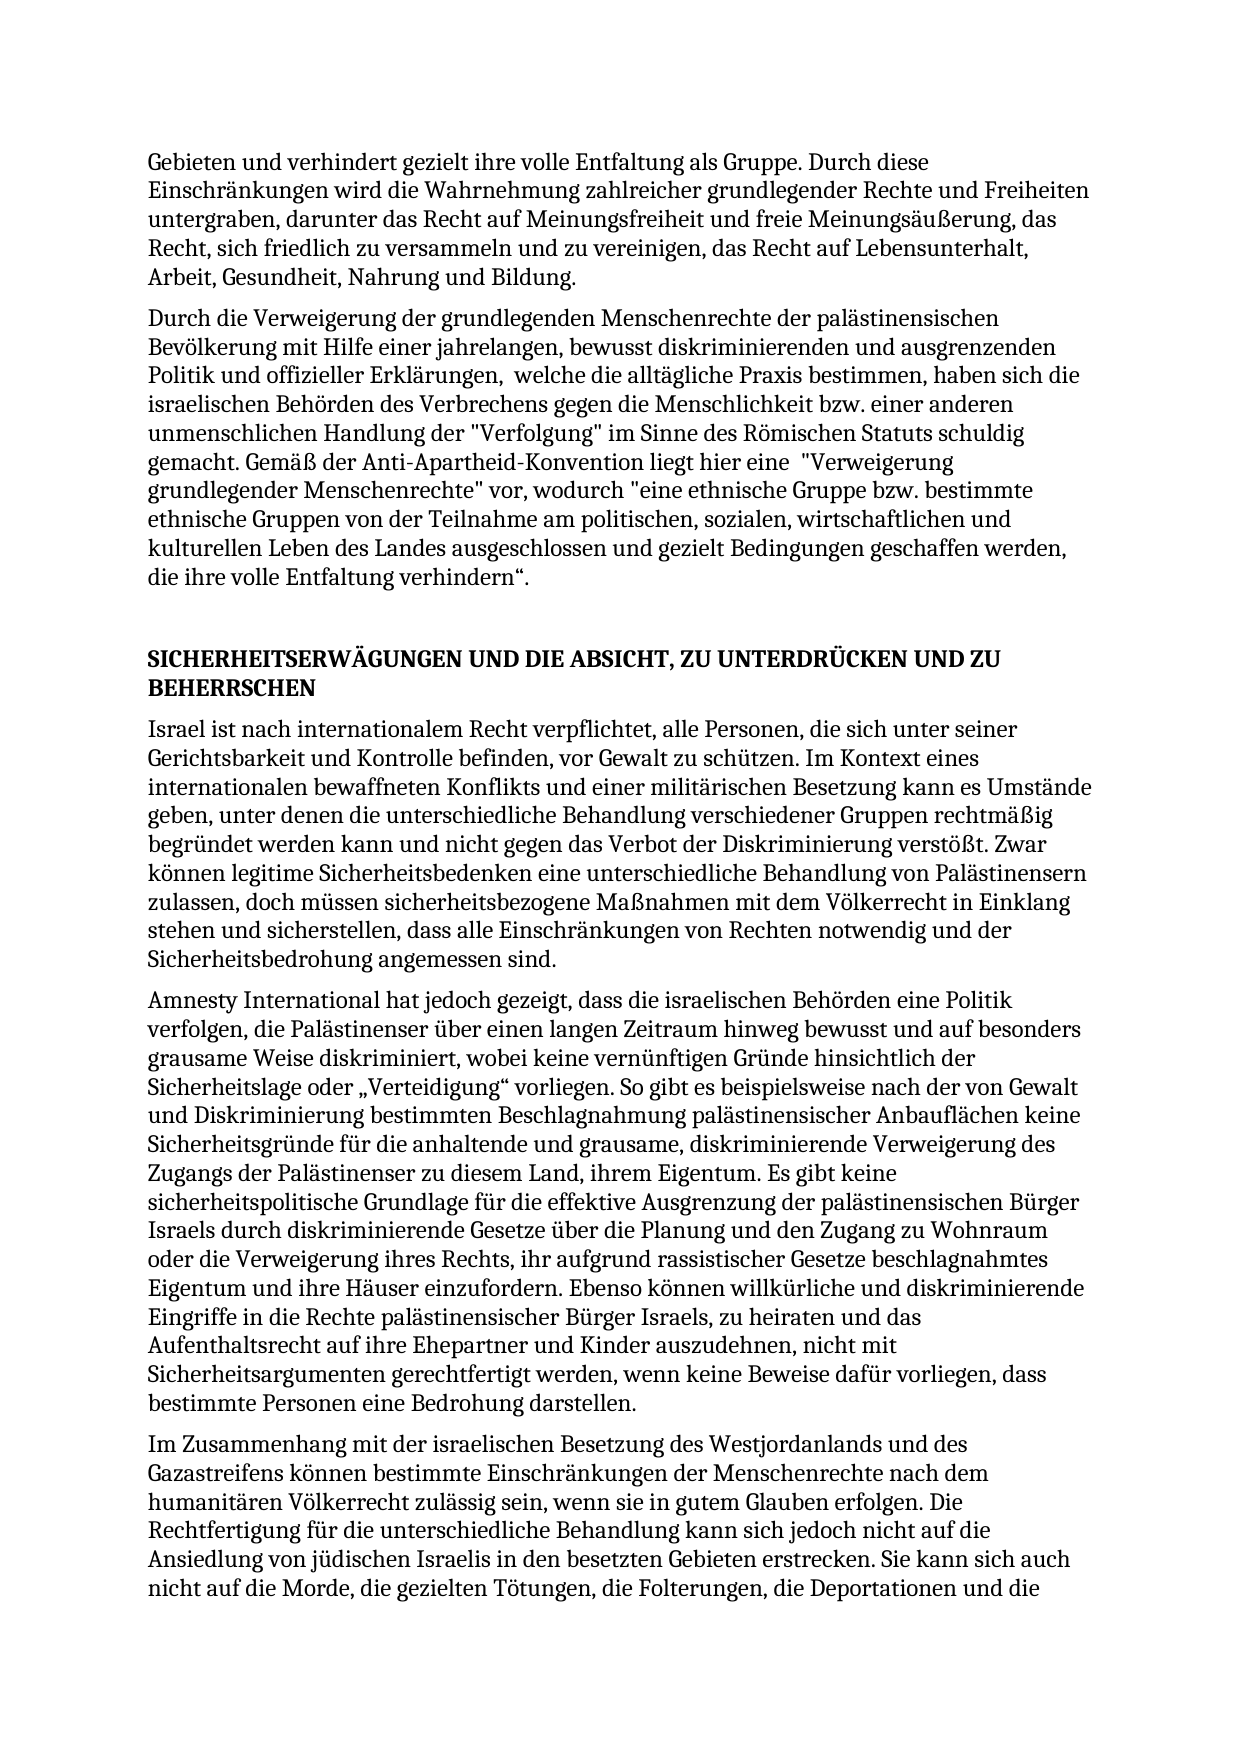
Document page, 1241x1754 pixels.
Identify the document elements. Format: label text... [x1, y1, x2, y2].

text Amnesty International hat jedoch gezeigt, dass die israelischen Behörden eine Politik verfolgen, die Palästinenser über einen langen Zeitraum hinweg bewusst und auf besonders grausame Weise diskriminiert, wobei keine vernünftigen Gründe hinsichtlich der Sicherheitslage oder „Verteidigung“ vorliegen. So gibt es beispielsweise nach der von Gewalt und Diskriminierung bestimmten Beschlagnahmung palästinensischer Anbauflächen keine Sicherheitsgründe für die anhaltende und grausame, diskriminierende Verweigerung des Zugangs der Palästinenser zu diesem Land, ihrem Eigentum. Es gibt keine sicherheitspolitische Grundlage für die effektive Ausgrenzung der palästinensischen Bürger Israels durch diskriminierende Gesetze über die Planung und den Zugang zu Wohnraum oder die Verweigerung ihres Rechts, ihr aufgrund rassistischer Gesetze beschlagnahmtes Eigentum und ihre Häuser einzufordern. Ebenso können willkürliche und diskriminierende Eingriffe in die Rechte palästinensischer Bürger Israels, zu heiraten und das Aufenthaltsrecht auf ihre Ehepartner und Kinder auszudehnen, nicht mit Sicherheitsargumenten gerechtfertigt werden, wenn keine Beweise dafür vorliegen, dass bestimmte Personen eine Bedrohung darstellen. [148, 986, 1093, 1418]
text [148, 1430, 1093, 1603]
text SICHERHEITSERWÄGUNGEN UND DIE ABSICHT, ZU UNTERDRÜCKEN UND ZU BEHERRSCHEN [148, 645, 1093, 703]
text Durch die Verweigerung der grundlegenden Menschenrechte der palästinensischen Bevölkerung mit Hilfe einer jahrelangen, bewusst diskriminierenden und ausgrenzenden Politik und offizieller Erklärungen, welche die alltägliche Praxis bestimmen, haben sich die israelischen Behörden des Verbrechens gegen die Menschlichkeit bzw. einer anderen unmenschlichen Handlung der "Verfolgung" im Sinne des Römischen Statuts schuldig gemacht. Gemäß der Anti-Apartheid-Konvention liegt hier eine "Verweigerung grundlegender Menschenrechte" vor, wodurch "eine ethnische Gruppe bzw. bestimmte ethnische Gruppen von der Teilnahme am politischen, sozialen, wirtschaftlichen und kulturellen Leben des Landes ausgeschlossen und gezielt Bedingungen geschaffen werden, die ihre volle Entfaltung verhindern“. [148, 304, 1093, 591]
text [148, 148, 1093, 291]
text Israel ist nach internationalem Recht verpflichtet, alle Personen, die sich unter seiner Gerichtsbarkeit und Kontrolle befinden, vor Gewalt zu schützen. Im Kontext eines internationalen bewaffneten Konflikts und einer militärischen Besetzung kann es Umstände geben, unter denen die unterschiedliche Behandlung verschiedener Gruppen rechtmäßig begründet werden kann und nicht gegen das Verbot der Diskriminierung verstößt. Zwar können legitime Sicherheitsbedenken eine unterschiedliche Behandlung von Palästinensern zulassen, doch müssen sicherheitsbezogene Maßnahmen mit dem Völkerrecht in Einklang stehen und sicherstellen, dass alle Einschränkungen von Rechten notwendig und der Sicherheitsbedrohung angemessen sind. [148, 715, 1093, 974]
